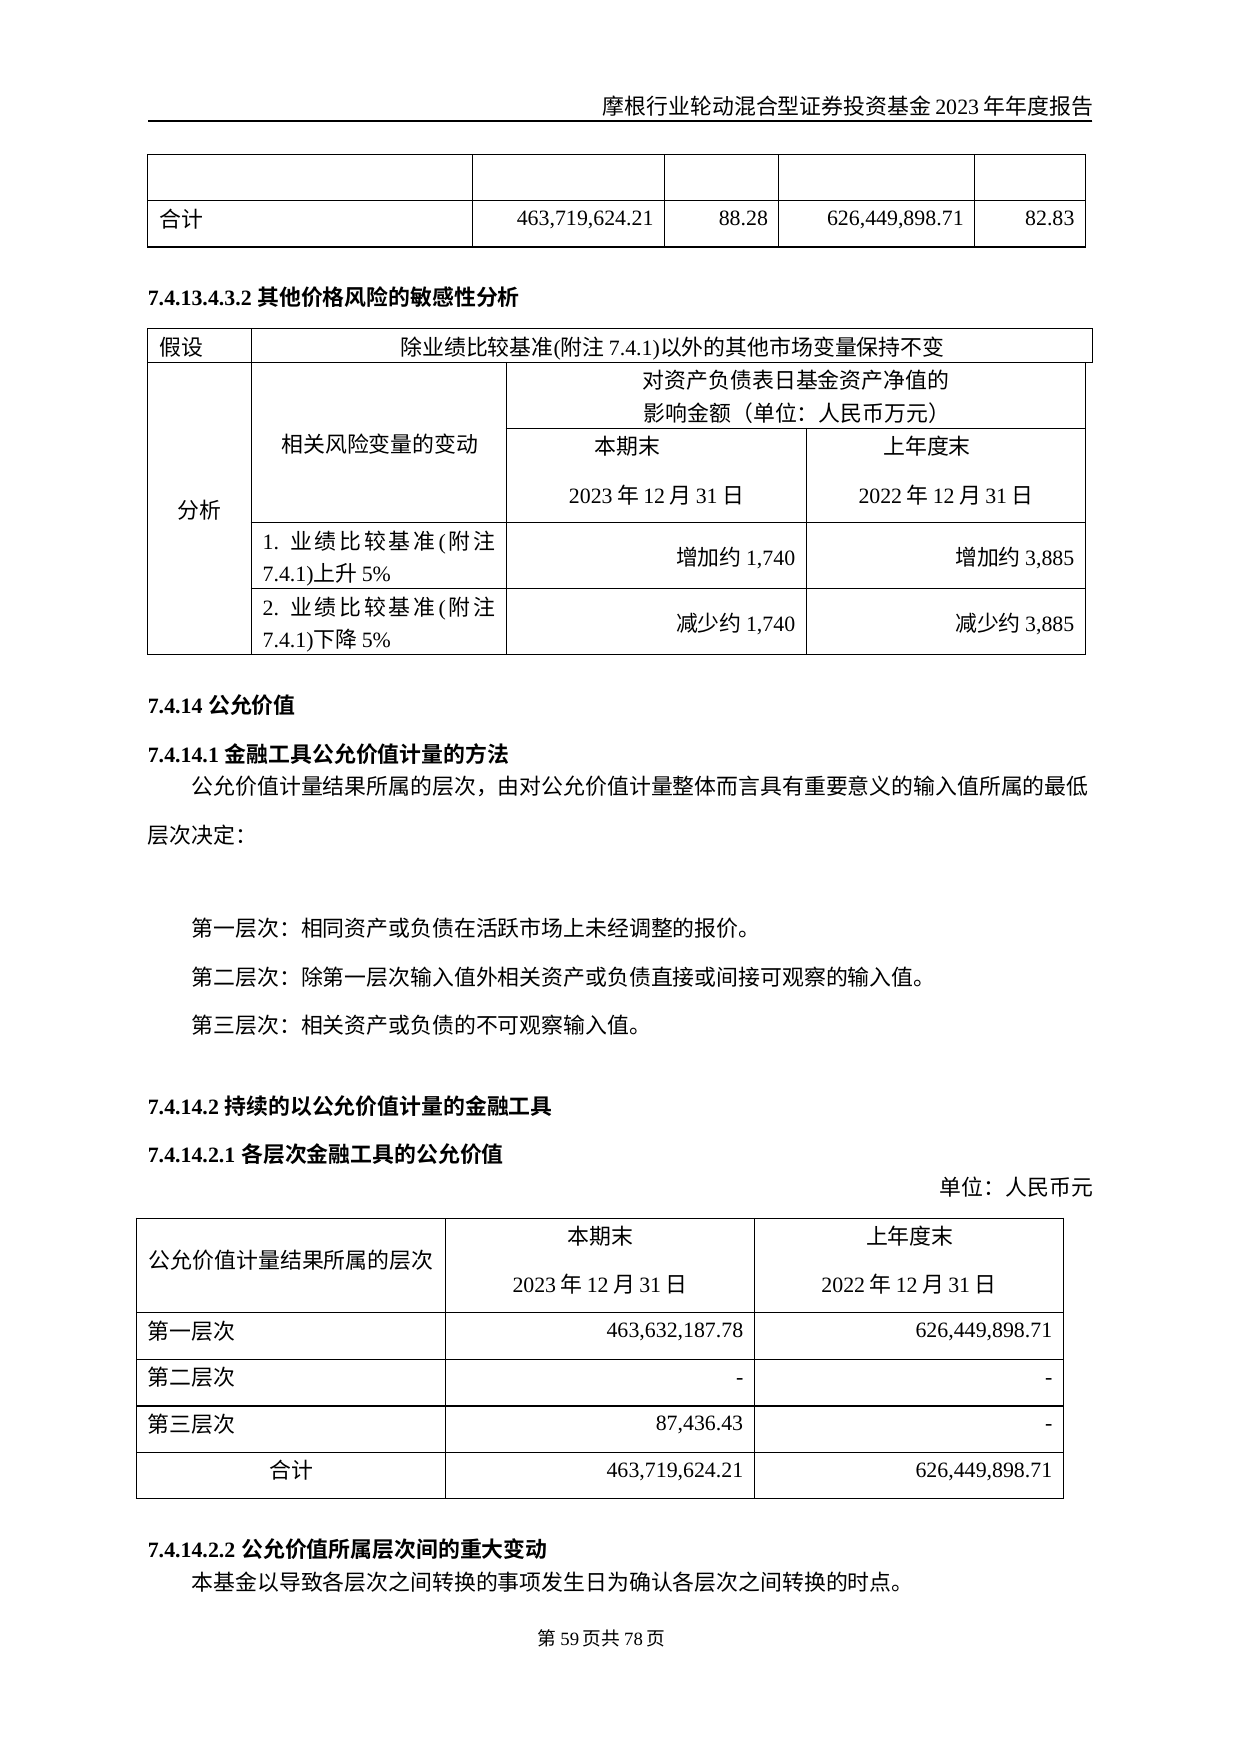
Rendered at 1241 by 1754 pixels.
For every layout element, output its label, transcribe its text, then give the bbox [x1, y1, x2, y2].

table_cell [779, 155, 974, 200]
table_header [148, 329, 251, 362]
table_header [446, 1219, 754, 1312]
text 7.4.14.1 金融工具公允价值计量的方法 [148, 736, 1092, 769]
text 7.4.14 公允价值 [148, 688, 1092, 720]
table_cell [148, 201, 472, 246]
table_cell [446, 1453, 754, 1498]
text 7.4.14.2.2 公允价值所属层次间的重大变动 [148, 1532, 1092, 1564]
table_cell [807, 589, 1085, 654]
text 7.4.14.2.1 各层次金融工具的公允价值 [148, 1137, 1042, 1169]
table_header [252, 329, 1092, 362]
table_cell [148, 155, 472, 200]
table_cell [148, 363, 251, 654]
text 第三层次：相关资产或负债的不可观察输入值。 [148, 1007, 1092, 1040]
text 公允价值计量结果所属的层次，由对公允价值计量整体而言具有重要意义的输入值所属的最低层次决定： [148, 769, 1092, 850]
text 单位：人民币元 [148, 1169, 1092, 1202]
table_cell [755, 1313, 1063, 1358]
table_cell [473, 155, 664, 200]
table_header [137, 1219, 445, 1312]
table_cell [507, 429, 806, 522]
text 7.4.14.2 持续的以公允价值计量的金融工具 [148, 1088, 1092, 1121]
text 第一层次：相同资产或负债在活跃市场上未经调整的报价。 [148, 911, 1092, 943]
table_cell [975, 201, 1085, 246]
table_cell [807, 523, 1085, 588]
text 7.4.13.4.3.2 其他价格风险的敏感性分析 [148, 280, 1092, 312]
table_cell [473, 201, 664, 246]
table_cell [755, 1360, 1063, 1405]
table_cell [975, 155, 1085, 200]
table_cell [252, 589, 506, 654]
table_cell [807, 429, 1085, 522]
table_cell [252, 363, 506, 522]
text 本基金以导致各层次之间转换的事项发生日为确认各层次之间转换的时点。 [148, 1564, 1092, 1597]
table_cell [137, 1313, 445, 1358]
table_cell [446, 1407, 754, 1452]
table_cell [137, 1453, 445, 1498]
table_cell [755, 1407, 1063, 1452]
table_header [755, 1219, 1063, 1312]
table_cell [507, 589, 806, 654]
text 第二层次：除第一层次输入值外相关资产或负债直接或间接可观察的输入值。 [148, 959, 1092, 992]
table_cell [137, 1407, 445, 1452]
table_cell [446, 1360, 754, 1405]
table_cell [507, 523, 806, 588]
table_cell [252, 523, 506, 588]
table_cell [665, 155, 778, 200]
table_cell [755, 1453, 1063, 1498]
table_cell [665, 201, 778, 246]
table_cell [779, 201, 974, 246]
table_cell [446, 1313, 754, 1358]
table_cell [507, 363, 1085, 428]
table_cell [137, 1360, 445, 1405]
